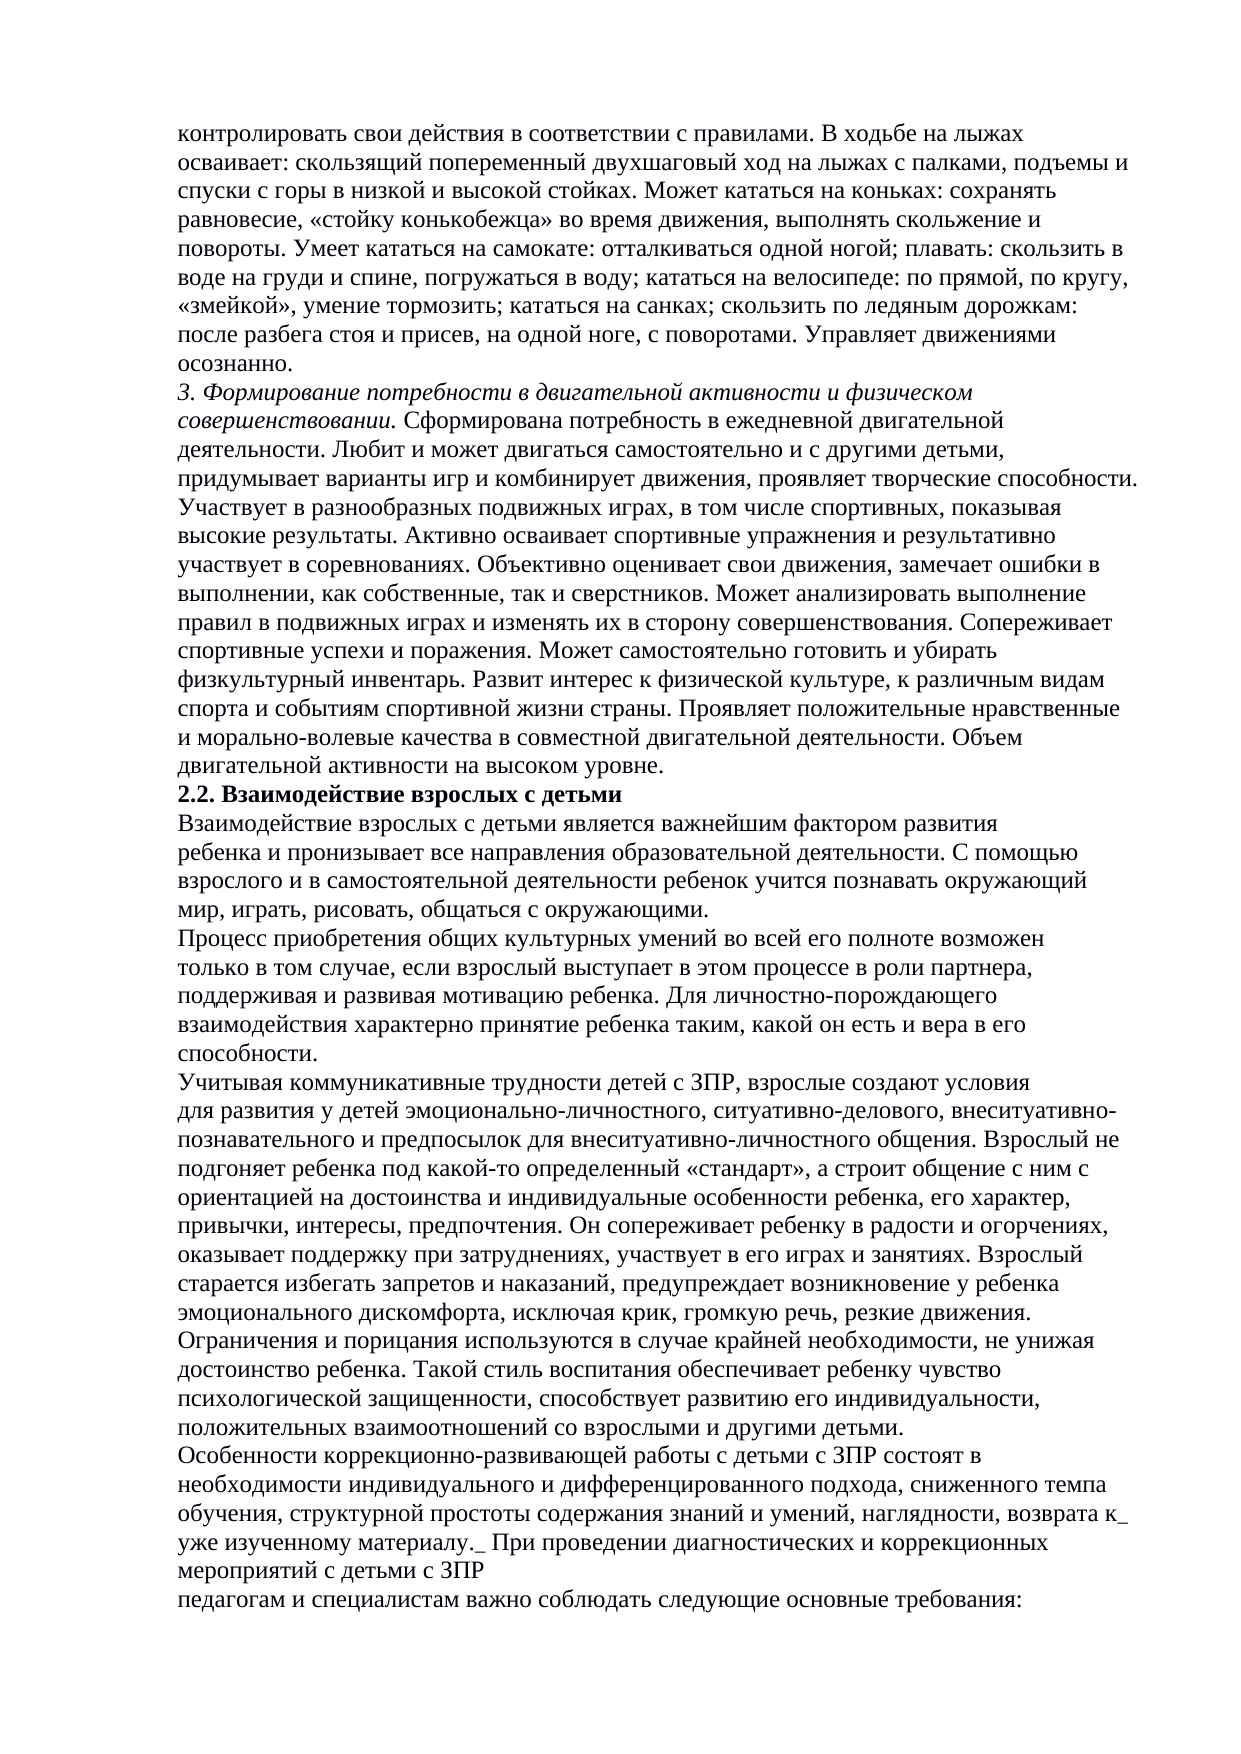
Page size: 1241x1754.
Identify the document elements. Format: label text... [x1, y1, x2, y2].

text 2.2. Взаимодействие взрослых с детьми [177, 779, 1152, 808]
text достоинство ребенка. Такой стиль воспитания обеспечивает ребенку чувство [177, 1354, 1152, 1383]
text подгоняет ребенка под какой-то определенный «стандарт», а строит общение с ним с [177, 1153, 1152, 1182]
text Учитывая коммуникативные трудности детей с ЗПР, взрослые создают условия [177, 1067, 1152, 1096]
text двигательной активности на высоком уровне. [177, 751, 1152, 779]
text воде на груди и спине, погружаться в воду; кататься на велосипеде: по прямой, по кругу, [177, 262, 1152, 291]
text придумывает варианты игр и комбинирует движения, проявляет творческие способности. [177, 463, 1152, 492]
text осваивает: скользящий попеременный двухшаговый ход на лыжах с палками, подъемы и [177, 147, 1152, 176]
text старается избегать запретов и наказаний, предупреждает возникновение у ребенка [177, 1268, 1152, 1297]
text 3. Формирование потребности в двигательной активности и физическом [177, 377, 1152, 406]
text обучения, структурной простоты содержания знаний и умений, наглядности, возврата к_ уже изученному материалу._ При проведении диагностических и коррекционных мероприятий с детьми с ЗПР [177, 1498, 1152, 1584]
text положительных взаимоотношений со взрослыми и другими детьми. [177, 1412, 1152, 1441]
text спуски с горы в низкой и высокой стойках. Может кататься на коньках: сохранять [177, 176, 1152, 204]
text деятельности. Любит и может двигаться самостоятельно и с другими детьми, [177, 434, 1152, 463]
text участвует в соревнованиях. Объективно оценивает свои движения, замечает ошибки в [177, 549, 1152, 578]
text только в том случае, если взрослый выступает в этом процессе в роли партнера, [177, 952, 1152, 981]
text Процесс приобретения общих культурных умений во всей его полноте возможен [177, 923, 1152, 952]
text оказывает поддержку при затруднениях, участвует в его играх и занятиях. Взрослый [177, 1239, 1152, 1268]
text «змейкой», умение тормозить; кататься на санках; скользить по ледяным дорожкам: [177, 291, 1152, 319]
text Участвует в разнообразных подвижных играх, в том числе спортивных, показывая [177, 492, 1152, 521]
text педагогам и специалистам важно соблюдать следующие основные требования: [177, 1584, 1152, 1613]
text спорта и событиям спортивной жизни страны. Проявляет положительные нравственные [177, 693, 1152, 722]
text для развития у детей эмоционально-личностного, ситуативно-делового, внеситуативно- [177, 1096, 1152, 1124]
text равновесие, «стойку конькобежца» во время движения, выполнять скольжение и [177, 204, 1152, 233]
text правил в подвижных играх и изменять их в сторону совершенствования. Сопереживает [177, 607, 1152, 636]
text взаимодействия характерно принятие ребенка таким, какой он есть и вера в его [177, 1009, 1152, 1038]
text эмоционального дискомфорта, исключая крик, громкую речь, резкие движения. [177, 1297, 1152, 1326]
text ребенка и пронизывает все направления образовательной деятельности. С помощью [177, 837, 1152, 866]
text познавательного и предпосылок для внеситуативно-личностного общения. Взрослый не [177, 1124, 1152, 1153]
text осознанно. [177, 348, 1152, 377]
text поддерживая и развивая мотивацию ребенка. Для личностно-порождающего [177, 981, 1152, 1009]
text повороты. Умеет кататься на самокате: отталкиваться одной ногой; плавать: скользить в [177, 233, 1152, 262]
text привычки, интересы, предпочтения. Он сопереживает ребенку в радости и огорчениях, [177, 1211, 1152, 1239]
text контролировать свои действия в соответствии с правилами. В ходьбе на лыжах [177, 118, 1152, 147]
text Особенности коррекционно-развивающей работы с детьми с ЗПР состоят в [177, 1441, 1152, 1469]
text совершенствовании. Сформирована потребность в ежедневной двигательной [177, 406, 1152, 434]
text необходимости индивидуального и дифференцированного подхода, сниженного темпа [177, 1469, 1152, 1498]
text Взаимодействие взрослых с детьми является важнейшим фактором развития [177, 808, 1152, 837]
text взрослого и в самостоятельной деятельности ребенок учится познавать окружающий [177, 866, 1152, 894]
text Ограничения и порицания используются в случае крайней необходимости, не унижая [177, 1326, 1152, 1354]
text и морально-волевые качества в совместной двигательной деятельности. Объем [177, 722, 1152, 751]
text ориентацией на достоинства и индивидуальные особенности ребенка, его характер, [177, 1182, 1152, 1211]
text способности. [177, 1038, 1152, 1067]
text высокие результаты. Активно осваивает спортивные упражнения и результативно [177, 521, 1152, 549]
text мир, играть, рисовать, общаться с окружающими. [177, 894, 1152, 923]
text спортивные успехи и поражения. Может самостоятельно готовить и убирать [177, 636, 1152, 664]
text выполнении, как собственные, так и сверстников. Может анализировать выполнение [177, 578, 1152, 607]
text после разбега стоя и присев, на одной ноге, с поворотами. Управляет движениями [177, 319, 1152, 348]
text физкультурный инвентарь. Развит интерес к физической культуре, к различным видам [177, 664, 1152, 693]
text психологической защищенности, способствует развитию его индивидуальности, [177, 1383, 1152, 1412]
